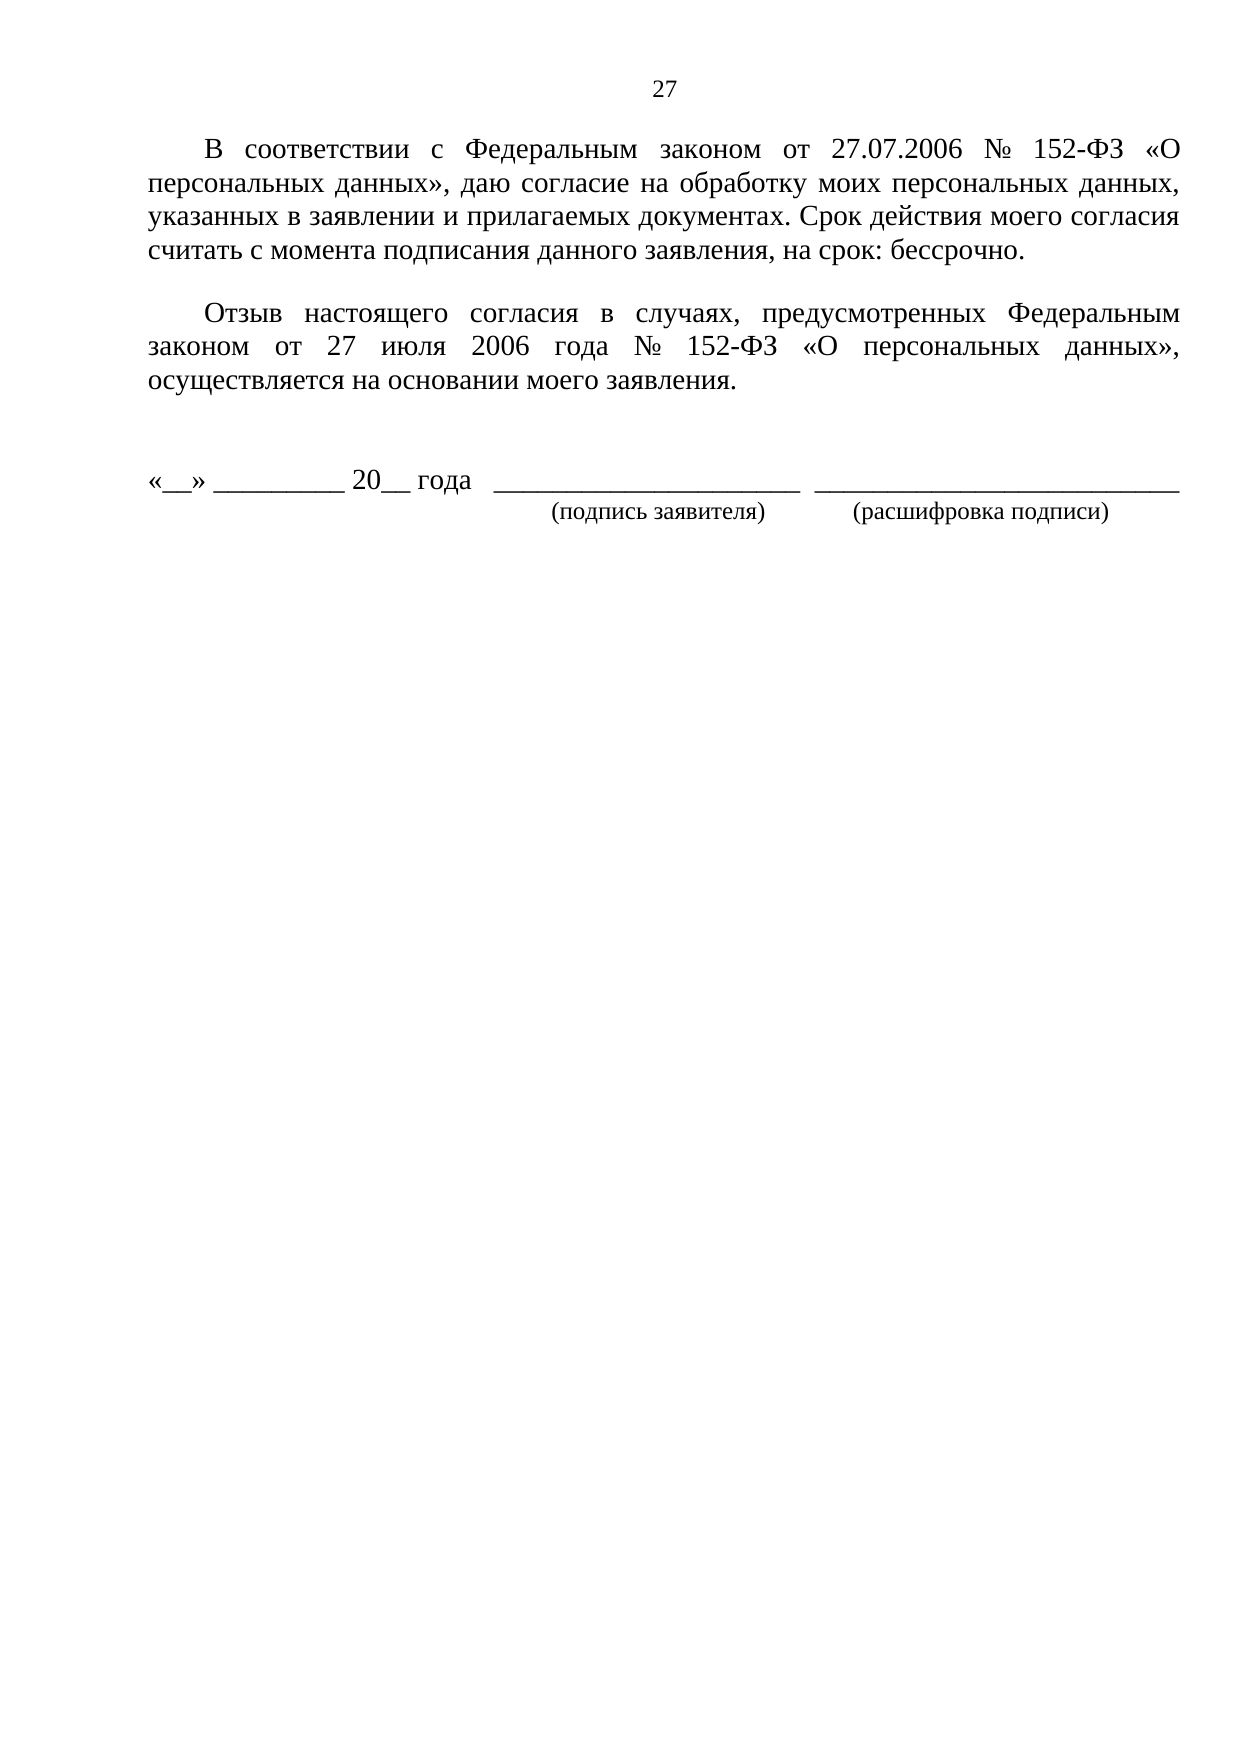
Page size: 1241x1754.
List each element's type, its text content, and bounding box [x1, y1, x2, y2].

text Отзыв настоящего согласия в случаях, предусмотренных Федеральным законом от 27 июля 2006 года № 152-ФЗ «О персональных данных», осуществляется на основании моего заявления. [148, 295, 1181, 395]
text В соответствии с Федеральным законом от 27.07.2006 № 152-ФЗ «О персональных данных», даю согласие на обработку моих персональных данных, указанных в заявлении и прилагаемых документах. Срок действия моего согласия считать с момента подписания данного заявления, на срок: бессрочно. [148, 131, 1181, 266]
text «__» _________ 20__ года _____________________ _________________________ [148, 462, 1181, 496]
text (подпись заявителя) (расшифровка подписи) [148, 496, 1181, 525]
